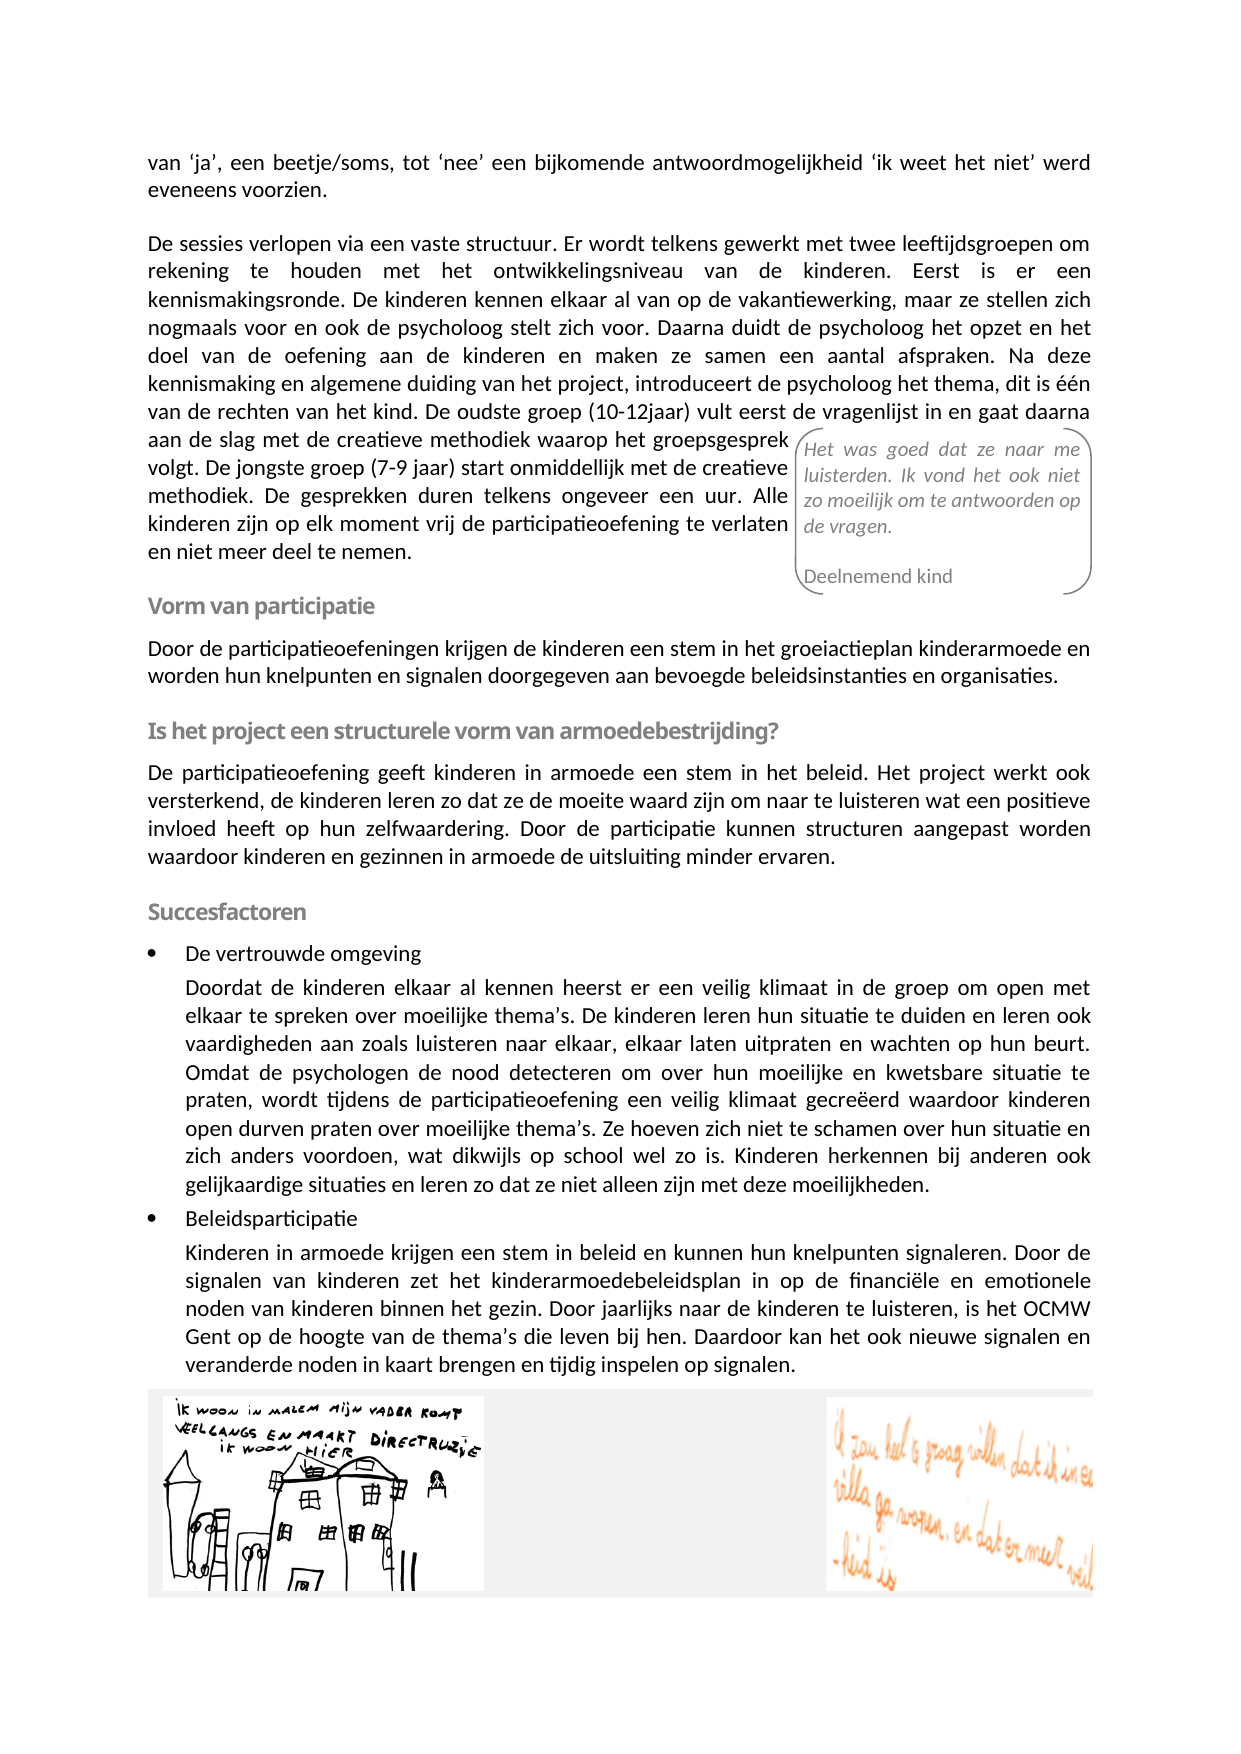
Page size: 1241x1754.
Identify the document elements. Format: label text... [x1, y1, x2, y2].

text Vorm van participatie [148, 590, 1093, 621]
text Succesfactoren [148, 896, 1093, 927]
list Doordat de kinderen elkaar al kennen heerst er een veilig klimaat in de groep om open met elkaar te spreken over moeilijke thema’s. De kinderen leren hun situatie te duiden en leren ook vaardigheden aan zoals luisteren naar elkaar, elkaar laten uitpraten en wachten op hun beurt. Omdat de psychologen de nood detecteren om over hun moeilijke en kwetsbare situatie te praten, wordt tijdens de participatieoefening een veilig klimaat gecreëerd waardoor kinderen open durven praten over moeilijke thema’s. Ze hoeven zich niet te schamen over hun situatie en zich anders voordoen, wat dikwijls op school wel zo is. Kinderen herkennen bij anderen ook gelijkaardige situaties en leren zo dat ze niet alleen zijn met deze moeilijkheden. [185, 973, 1093, 1198]
list Kinderen in armoede krijgen een stem in beleid en kunnen hun knelpunten signaleren. Door de signalen van kinderen zet het kinderarmoedebeleidsplan in op de financiële en emotionele noden van kinderen binnen het gezin. Door jaarlijks naar de kinderen te luisteren, is het OCMW Gent op de hoogte van de thema’s die leven bij hen. Daardoor kan het ook nieuwe signalen en veranderde noden in kaart brengen en tijdig inspelen op signalen. [185, 1238, 1093, 1378]
text De participatieoefening geeft kinderen in armoede een stem in het beleid. Het project werkt ook versterkend, de kinderen leren zo dat ze de moeite waard zijn om naar te luisteren wat een positieve invloed heeft op hun zelfwaardering. Door de participatie kunnen structuren aangepast worden waardoor kinderen en gezinnen in armoede de uitsluiting minder ervaren. [148, 758, 1093, 871]
text De sessies verlopen via een vaste structuur. Er wordt telkens gewerkt met twee leeftijdsgroepen om rekening te houden met het ontwikkelingsniveau van de kinderen. Eerst is er een kennismakingsronde. De kinderen kennen elkaar al van op de vakantiewerking, maar ze stellen zich nogmaals voor en ook de psycholoog stelt zich voor. Daarna duidt de psycholoog het opzet en het doel van de oefening aan de kinderen en maken ze samen een aantal afspraken. Na deze kennismaking en algemene duiding van het project, introduceert de psycholoog het thema, dit is één van de rechten van het kind. De oudste groep (10-12jaar) vult eerst de vragenlijst in en gaat daarna aan de slag met de creatieve methodiek waarop het groepsgesprek volgt. De jongste groep (7-9 jaar) start onmiddellijk met de creatieve methodiek. De gesprekken duren telkens ongeveer een uur. Alle kinderen zijn op elk moment vrij de participatieoefening te verlaten en niet meer deel te nemen. [148, 229, 1093, 565]
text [148, 148, 1093, 204]
text Is het project een structurele vorm van armoedebestrijding? [148, 715, 1093, 746]
text De vertrouwde omgeving [148, 939, 1093, 967]
text Door de participatieoefeningen krijgen de kinderen een stem in het groeiactieplan kinderarmoede en worden hun knelpunten en signalen doorgegeven aan bevoegde beleidsinstanties en organisaties. [148, 634, 1093, 690]
text Beleidsparticipatie [148, 1204, 1093, 1232]
